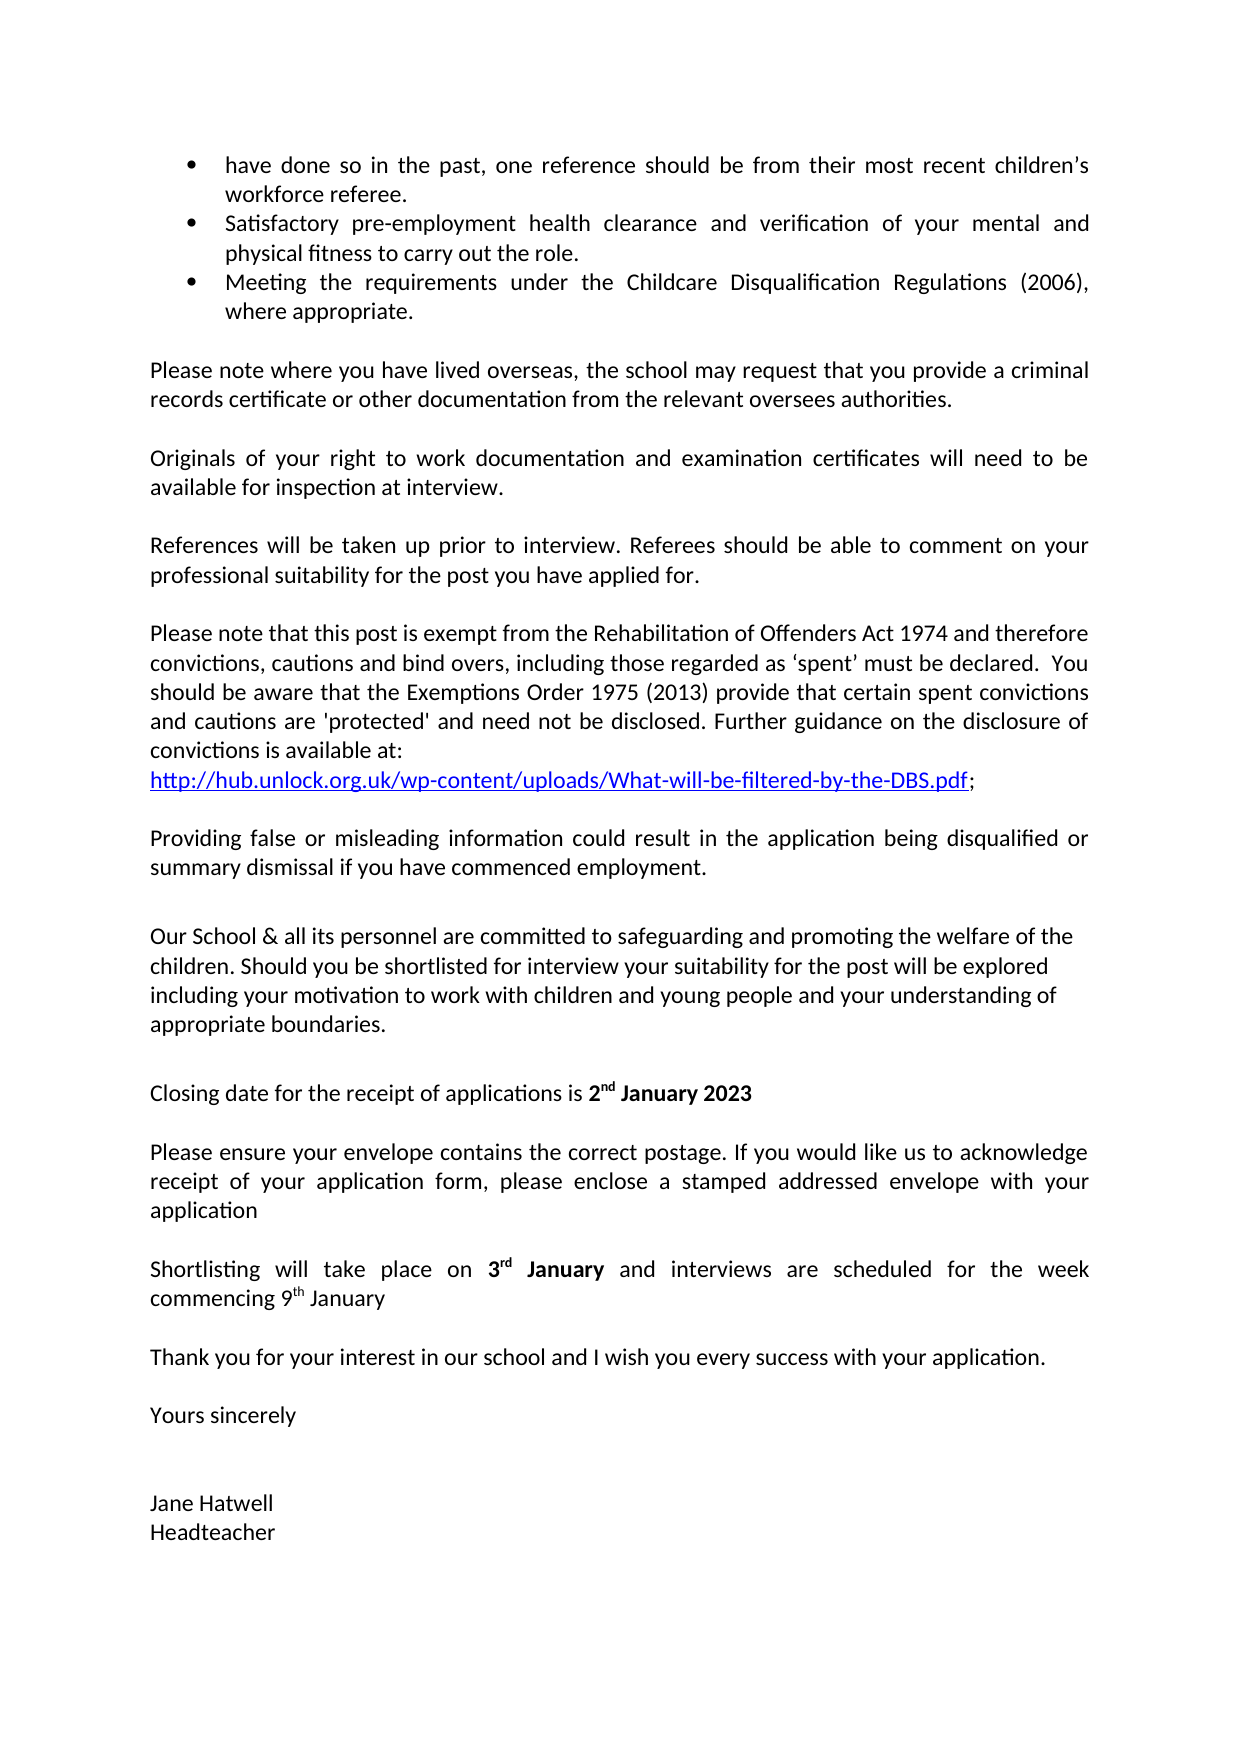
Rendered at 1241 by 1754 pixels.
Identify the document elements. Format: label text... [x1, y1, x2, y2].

text Please note where you have lived overseas, the school may request that you provide a criminal records certificate or other documentation from the relevant oversees authorities. [150, 355, 1090, 413]
text Please note that this post is exempt from the Rehabilitation of Offenders Act 1974 and therefore convictions, cautions and bind overs, including those regarded as ‘spent’ must be declared. You should be aware that the Exemptions Order 1975 (2013) provide that certain spent convictions and cautions are 'protected' and need not be disclosed. Further guidance on the disclosure of convictions is available at: [150, 618, 1090, 765]
text http://hub.unlock.org.uk/wp-content/uploads/What-will-be-filtered-by-the-DBS.pdf; [150, 765, 1090, 794]
text Headteacher [150, 1517, 1090, 1547]
text Our School & all its personnel are committed to safeguarding and promoting the welfare of the children. Should you be shortlisted for interview your suitability for the post will be explored including your motivation to work with children and young people and your understanding of appropriate boundaries. [150, 921, 1090, 1038]
text Providing false or misleading information could result in the application being disqualified or summary dismissal if you have commenced employment. [150, 823, 1090, 882]
text References will be taken up prior to interview. Referees should be able to comment on your professional suitability for the post you have applied for. [150, 531, 1090, 589]
text Yours sincerely [150, 1400, 1090, 1429]
list Meeting the requirements under the Childcare Disqualification Regulations (2006), where appropriate. [187, 267, 1090, 326]
list Satisfactory pre-employment health clearance and verification of your mental and physical fitness to carry out the role. [187, 208, 1090, 267]
text Shortlisting will take place on 3rd January and interviews are scheduled for the week commencing 9th January [150, 1254, 1090, 1312]
text Please ensure your envelope contains the correct postage. If you would like us to acknowledge receipt of your application form, please enclose a stamped addressed envelope with your application [150, 1137, 1090, 1224]
text Originals of your right to work documentation and examination certificates will need to be available for inspection at interview. [150, 443, 1090, 501]
text Closing date for the receipt of applications is 2nd January 2023 [150, 1078, 1090, 1107]
list have done so in the past, one reference should be from their most recent children’s workforce referee. [187, 150, 1090, 208]
text Thank you for your interest in our school and I wish you every success with your application. [150, 1342, 1090, 1371]
text Jane Hatwell [150, 1488, 1090, 1517]
